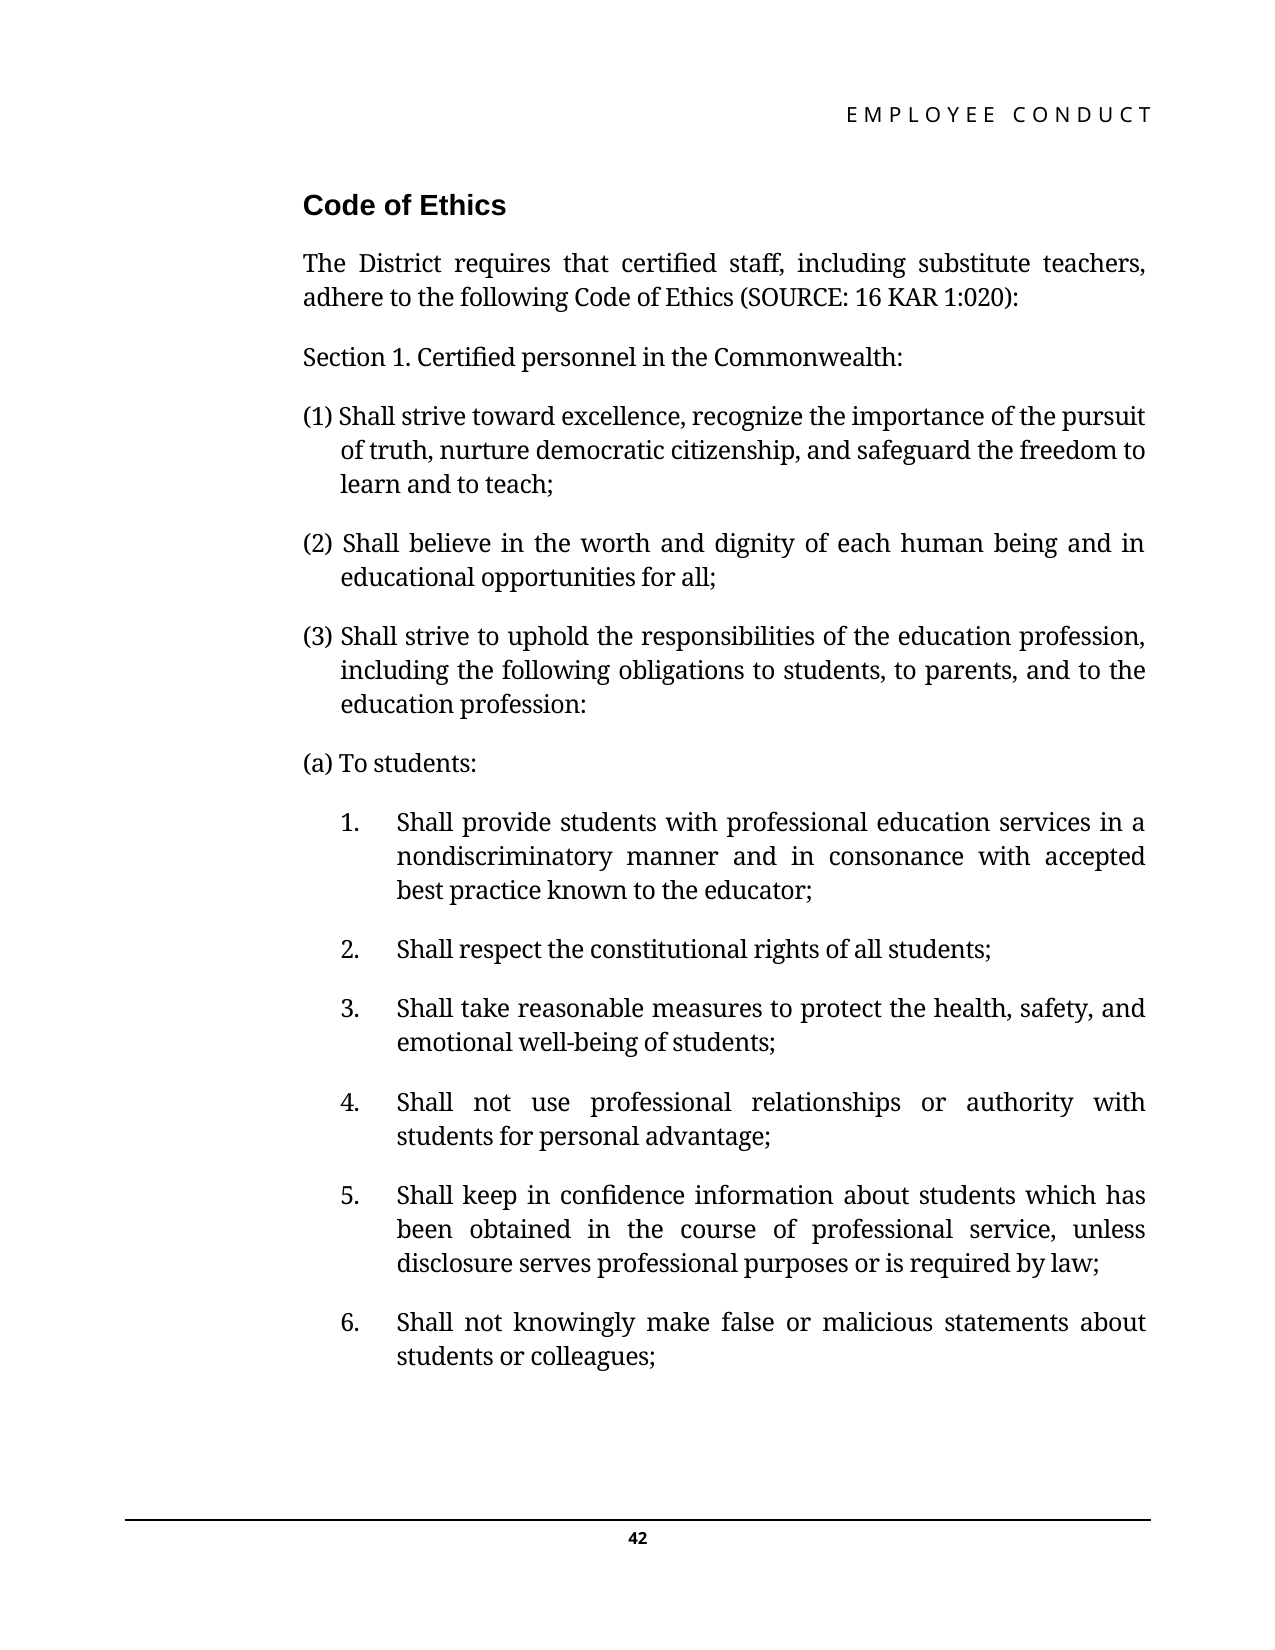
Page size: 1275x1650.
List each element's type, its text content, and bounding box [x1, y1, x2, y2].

text (2) Shall believe in the worth and dignity of each human being and in educational opportunities for all; [303, 525, 1146, 593]
text (a) To students: [303, 746, 1146, 780]
list Shall not knowingly make false or malicious statements about students or colleagues; [340, 1304, 1146, 1373]
list Shall respect the constitutional rights of all students; [340, 932, 1146, 966]
list Shall keep in confidence information about students which has been obtained in the course of professional service, unless disclosure serves professional purposes or is required by law; [340, 1177, 1146, 1279]
list Shall provide students with professional education services in a nondiscriminatory manner and in consonance with accepted best practice known to the educator; [340, 805, 1146, 907]
subtitle Code of Ethics [303, 187, 1146, 221]
list Shall take reasonable measures to protect the health, safety, and emotional well-being of students; [340, 991, 1146, 1059]
text (3) Shall strive to uphold the responsibilities of the education profession, including the following obligations to students, to parents, and to the education profession: [303, 618, 1146, 721]
text Section 1. Certified personnel in the Commonwealth: [303, 339, 1146, 373]
text The District requires that certified staff, including substitute teachers, adhere to the following Code of Ethics (SOURCE: 16 KAR 1:020): [303, 246, 1146, 314]
text (1) Shall strive toward excellence, recognize the importance of the pursuit of truth, nurture democratic citizenship, and safeguard the freedom to learn and to teach; [303, 398, 1146, 500]
list Shall not use professional relationships or authority with students for personal advantage; [340, 1084, 1146, 1152]
